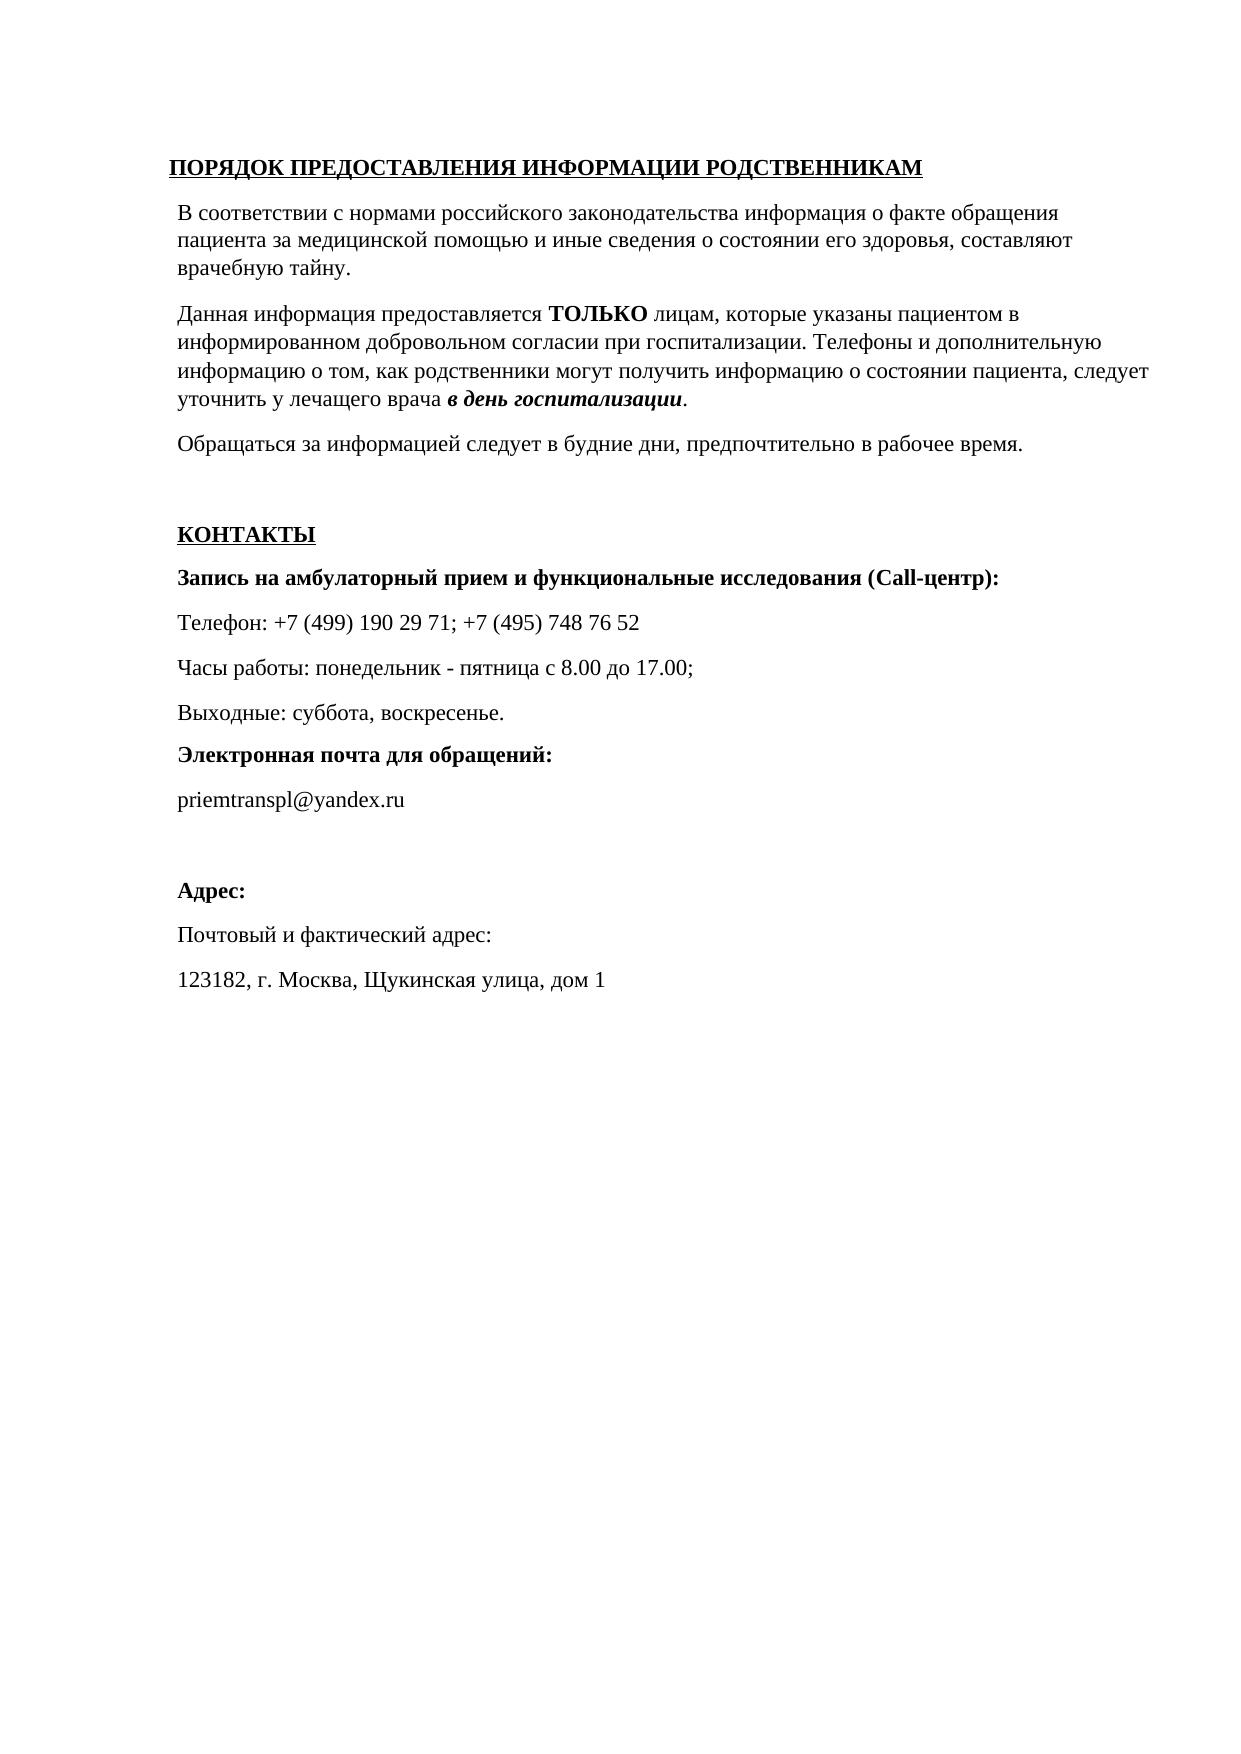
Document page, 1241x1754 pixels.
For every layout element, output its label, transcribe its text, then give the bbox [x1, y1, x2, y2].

text priemtranspl@yandex.ru [177, 786, 1157, 812]
text 123182, г. Москва, Щукинская улица, дом 1 [177, 966, 1157, 993]
text Данная информация предоставляется ТОЛЬКО лицам, которые указаны пациентом в информированном добровольном согласии при госпитализации. Телефоны и дополнительную информацию о том, как родственники могут получить информацию о состоянии пациента, следует уточнить у лечащего врача в день госпитализации. [177, 300, 1157, 411]
subtitle Запись на амбулаторный прием и функциональные исследования (Call-центр): [177, 564, 1157, 590]
text Обращаться за информацией следует в будние дни, предпочтительно в рабочее время. [177, 430, 1157, 457]
subtitle ПОРЯДОК ПРЕДОСТАВЛЕНИЯ ИНФОРМАЦИИ РОДСТВЕННИКАМ [169, 154, 1157, 181]
text Телефон: +7 (499) 190 29 71; +7 (495) 748 76 52 [177, 609, 1157, 635]
text В соответствии с нормами российского законодательства информация о факте обращения пациента за медицинской помощью и иные сведения о состоянии его здоровья, составляют врачебную тайну. [177, 199, 1147, 281]
subtitle КОНТАКТЫ [177, 521, 1157, 547]
text Почтовый и фактический адрес: [177, 921, 1157, 947]
subtitle Адрес: [177, 877, 1157, 903]
text Выходные: суббота, воскресенье. [177, 699, 1157, 725]
subtitle Электронная почта для обращений: [177, 741, 1157, 767]
text Часы работы: понедельник - пятница с 8.00 до 17.00; [177, 654, 1157, 680]
